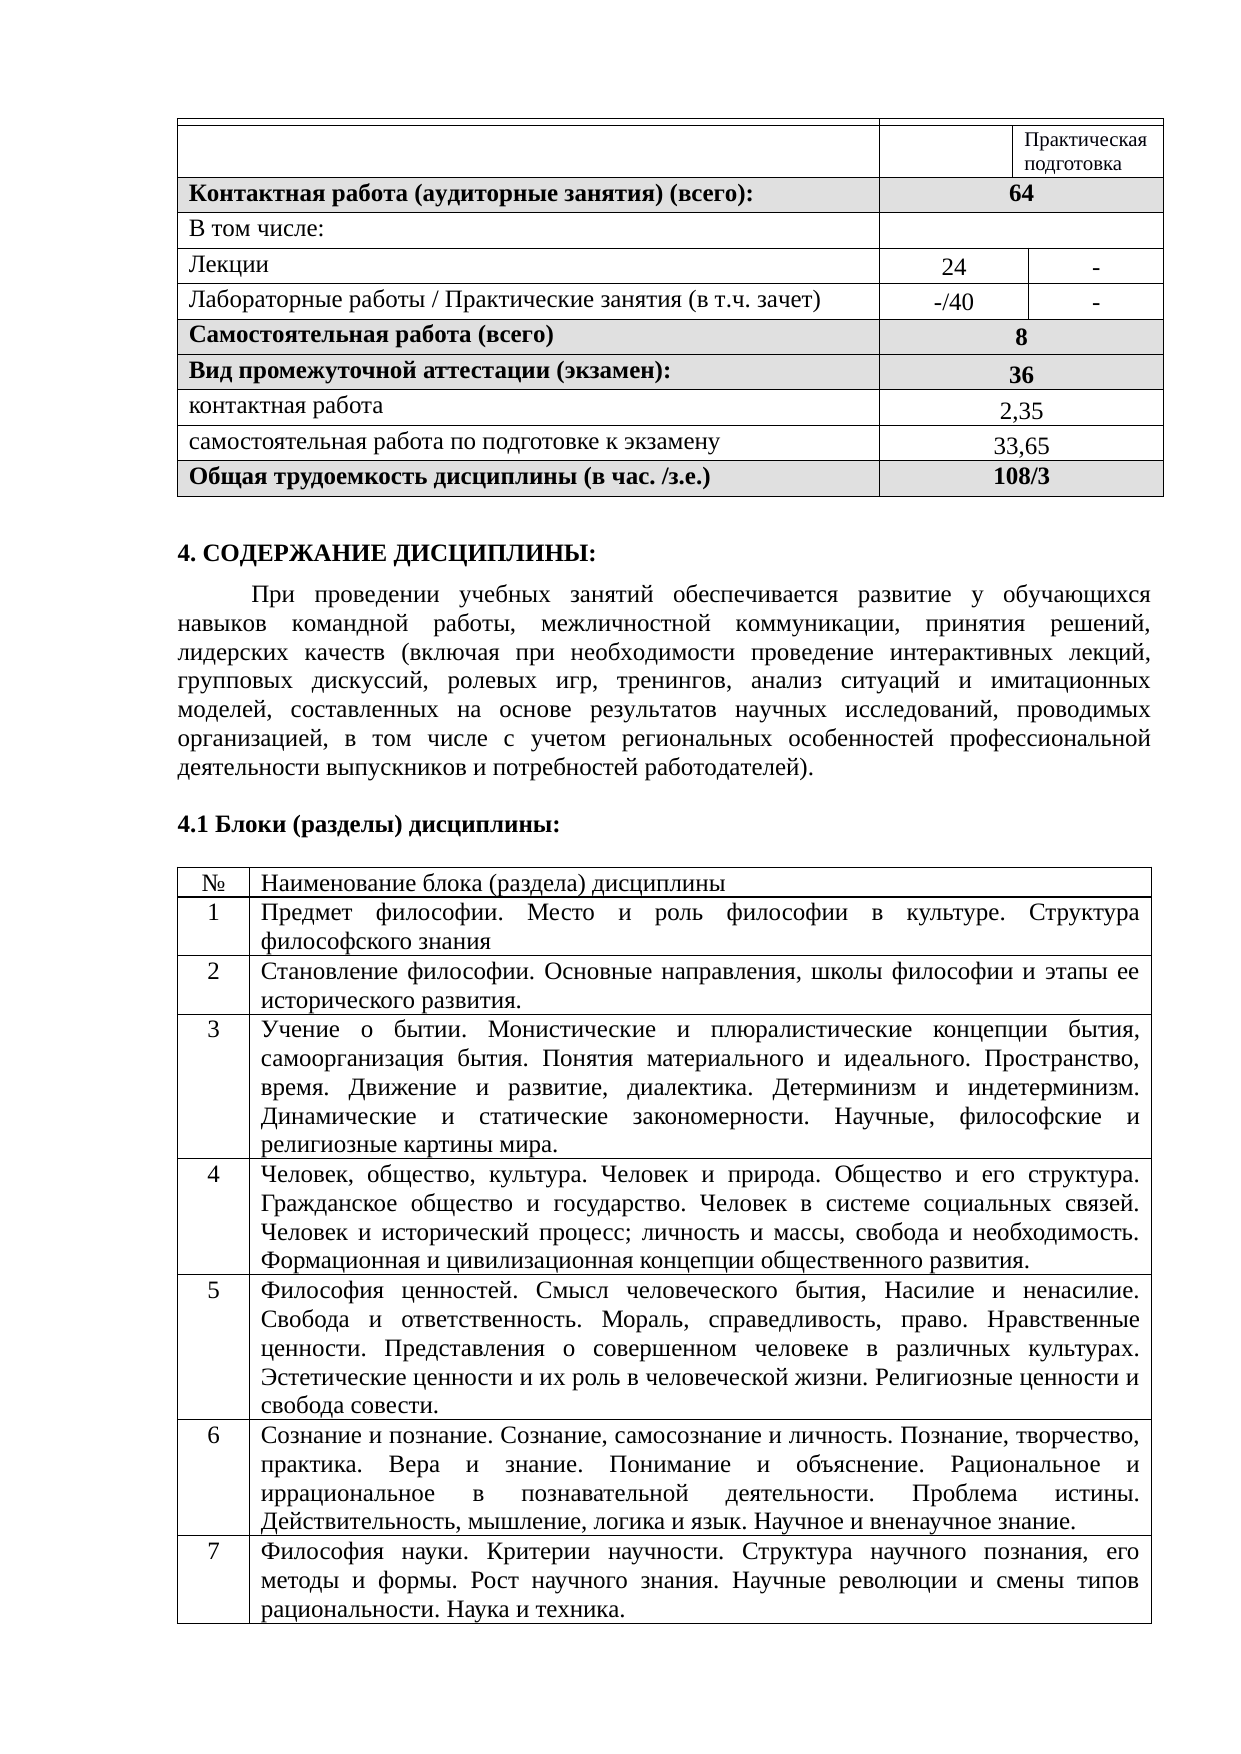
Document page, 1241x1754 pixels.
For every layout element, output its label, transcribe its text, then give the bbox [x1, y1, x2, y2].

text При проведении учебных занятий обеспечивается развитие у обучающихся навыков командной работы, межличностной коммуникации, принятия решений, лидерских качеств (включая при необходимости проведение интерактивных лекций, групповых дискуссий, ролевых игр, тренингов, анализ ситуаций и имитационных моделей, составленных на основе результатов научных исследований, проводимых организацией, в том числе с учетом региональных особенностей профессиональной деятельности выпускников и потребностей работодателей). [177, 579, 1152, 780]
table_cell [178, 126, 879, 177]
table_cell 7 [178, 1536, 249, 1622]
table_cell [880, 126, 1012, 177]
table_cell Предмет философии. Место и роль философии в культуре. Структура философского знания [250, 898, 1151, 955]
table_cell 8 [880, 320, 1163, 354]
table_cell Практическая подготовка [1013, 126, 1163, 177]
table_cell Лекции [178, 249, 879, 283]
table_cell 24 [880, 249, 1028, 283]
table_cell Контактная работа (аудиторные занятия) (всего): [178, 178, 879, 212]
table_cell 33,65 [880, 426, 1163, 460]
table_cell Философия науки. Критерии научности. Структура научного познания, его методы и формы. Рост научного знания. Научные революции и смены типов рациональности. Наука и техника. [250, 1536, 1151, 1622]
table_cell Учение о бытии. Монистические и плюралистические концепции бытия, самоорганизация бытия. Понятия материального и идеального. Пространство, время. Движение и развитие, диалектика. Детерминизм и индетерминизм. Динамические и статические закономерности. Научные, философские и религиозные картины мира. [250, 1015, 1151, 1158]
table_cell 2 [178, 956, 249, 1013]
table_header № [178, 868, 249, 896]
table_cell контактная работа [178, 390, 879, 425]
table_header Наименование блока (раздела) дисциплины [250, 868, 1151, 896]
table_cell 2,35 [880, 390, 1163, 425]
table_cell 6 [178, 1420, 249, 1535]
text 4. Содержание дисциплины: [177, 538, 1152, 567]
text 4.1 Блоки (разделы) дисциплины: [177, 809, 1152, 838]
table_cell В том числе: [178, 213, 879, 248]
table_cell 4 [178, 1159, 249, 1274]
table_cell - [1029, 249, 1163, 283]
table_cell - [1029, 284, 1163, 318]
table_cell Общая трудоемкость дисциплины (в час. /з.е.) [178, 461, 879, 496]
table_cell 108/3 [880, 461, 1163, 496]
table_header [880, 119, 1163, 125]
table_cell Философия ценностей. Смысл человеческого бытия, Насилие и ненасилие. Свобода и ответственность. Мораль, справедливость, право. Нравственные ценности. Представления о совершенном человеке в различных культурах. Эстетические ценности и их роль в человеческой жизни. Религиозные ценности и свобода совести. [250, 1275, 1151, 1419]
table_cell Становление философии. Основные направления, школы философии и этапы ее исторического развития. [250, 956, 1151, 1013]
table_cell 1 [178, 898, 249, 955]
table_cell 64 [880, 178, 1163, 212]
table_cell Самостоятельная работа (всего) [178, 320, 879, 354]
table_cell [880, 213, 1163, 248]
table_cell Человек, общество, культура. Человек и природа. Общество и его структура. Гражданское общество и государство. Человек в системе социальных связей. Человек и исторический процесс; личность и массы, свобода и необходимость. Формационная и цивилизационная концепции общественного развития. [250, 1159, 1151, 1274]
table_cell -/40 [880, 284, 1028, 318]
table_cell 5 [178, 1275, 249, 1419]
table_cell 3 [178, 1015, 249, 1158]
table_cell самостоятельная работа по подготовке к экзамену [178, 426, 879, 460]
table_cell Сознание и познание. Сознание, самосознание и личность. Познание, творчество, практика. Вера и знание. Понимание и объяснение. Рациональное и иррациональное в познавательной деятельности. Проблема истины. Действительность, мышление, логика и язык. Научное и вненаучное знание. [250, 1420, 1151, 1535]
table_cell Лабораторные работы / Практические занятия (в т.ч. зачет) [178, 284, 879, 318]
table_cell 36 [880, 355, 1163, 389]
table_cell Вид промежуточной аттестации (экзамен): [178, 355, 879, 389]
